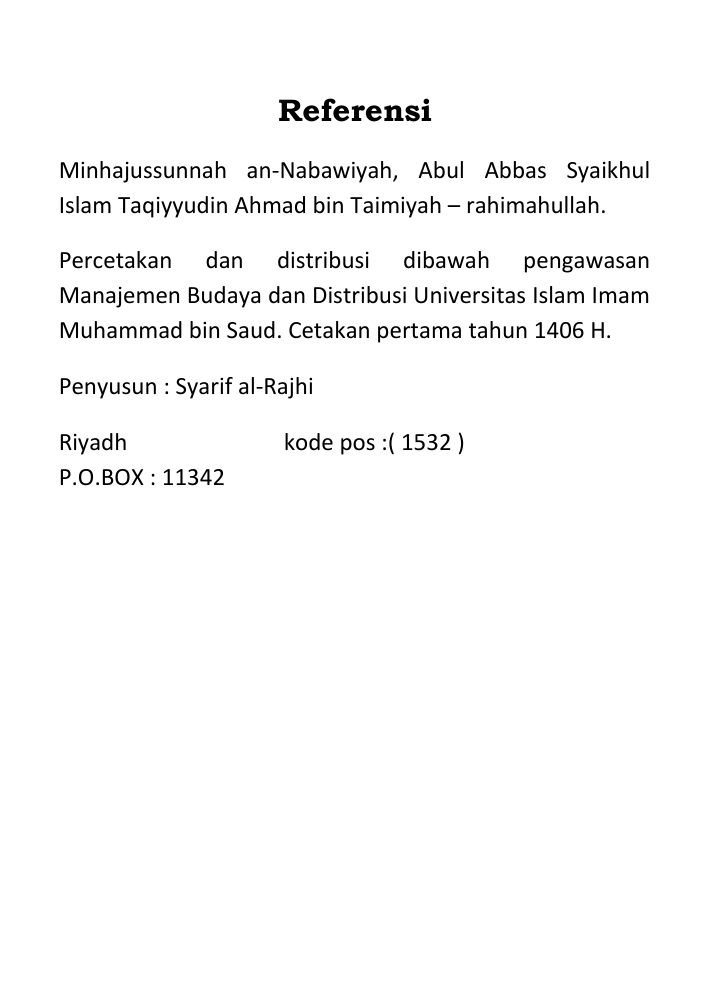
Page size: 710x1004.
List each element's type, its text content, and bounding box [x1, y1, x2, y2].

text Referensi [58, 92, 651, 129]
text Percetakan dan distribusi dibawah pengawasan Manajemen Budaya dan Distribusi Universitas Islam Imam Muhammad bin Saud. Cetakan pertama tahun 1406 H. [58, 244, 651, 345]
text Minhajussunnah an-Nabawiyah, Abul Abbas Syaikhul Islam Taqiyyudin Ahmad bin Taimiyah – rahimahullah. [58, 154, 651, 219]
text Penyusun : Syarif al-Rajhi [58, 370, 651, 401]
text Riyadh kode pos :( 1532 ) P.O.BOX : 11342 [58, 426, 651, 492]
